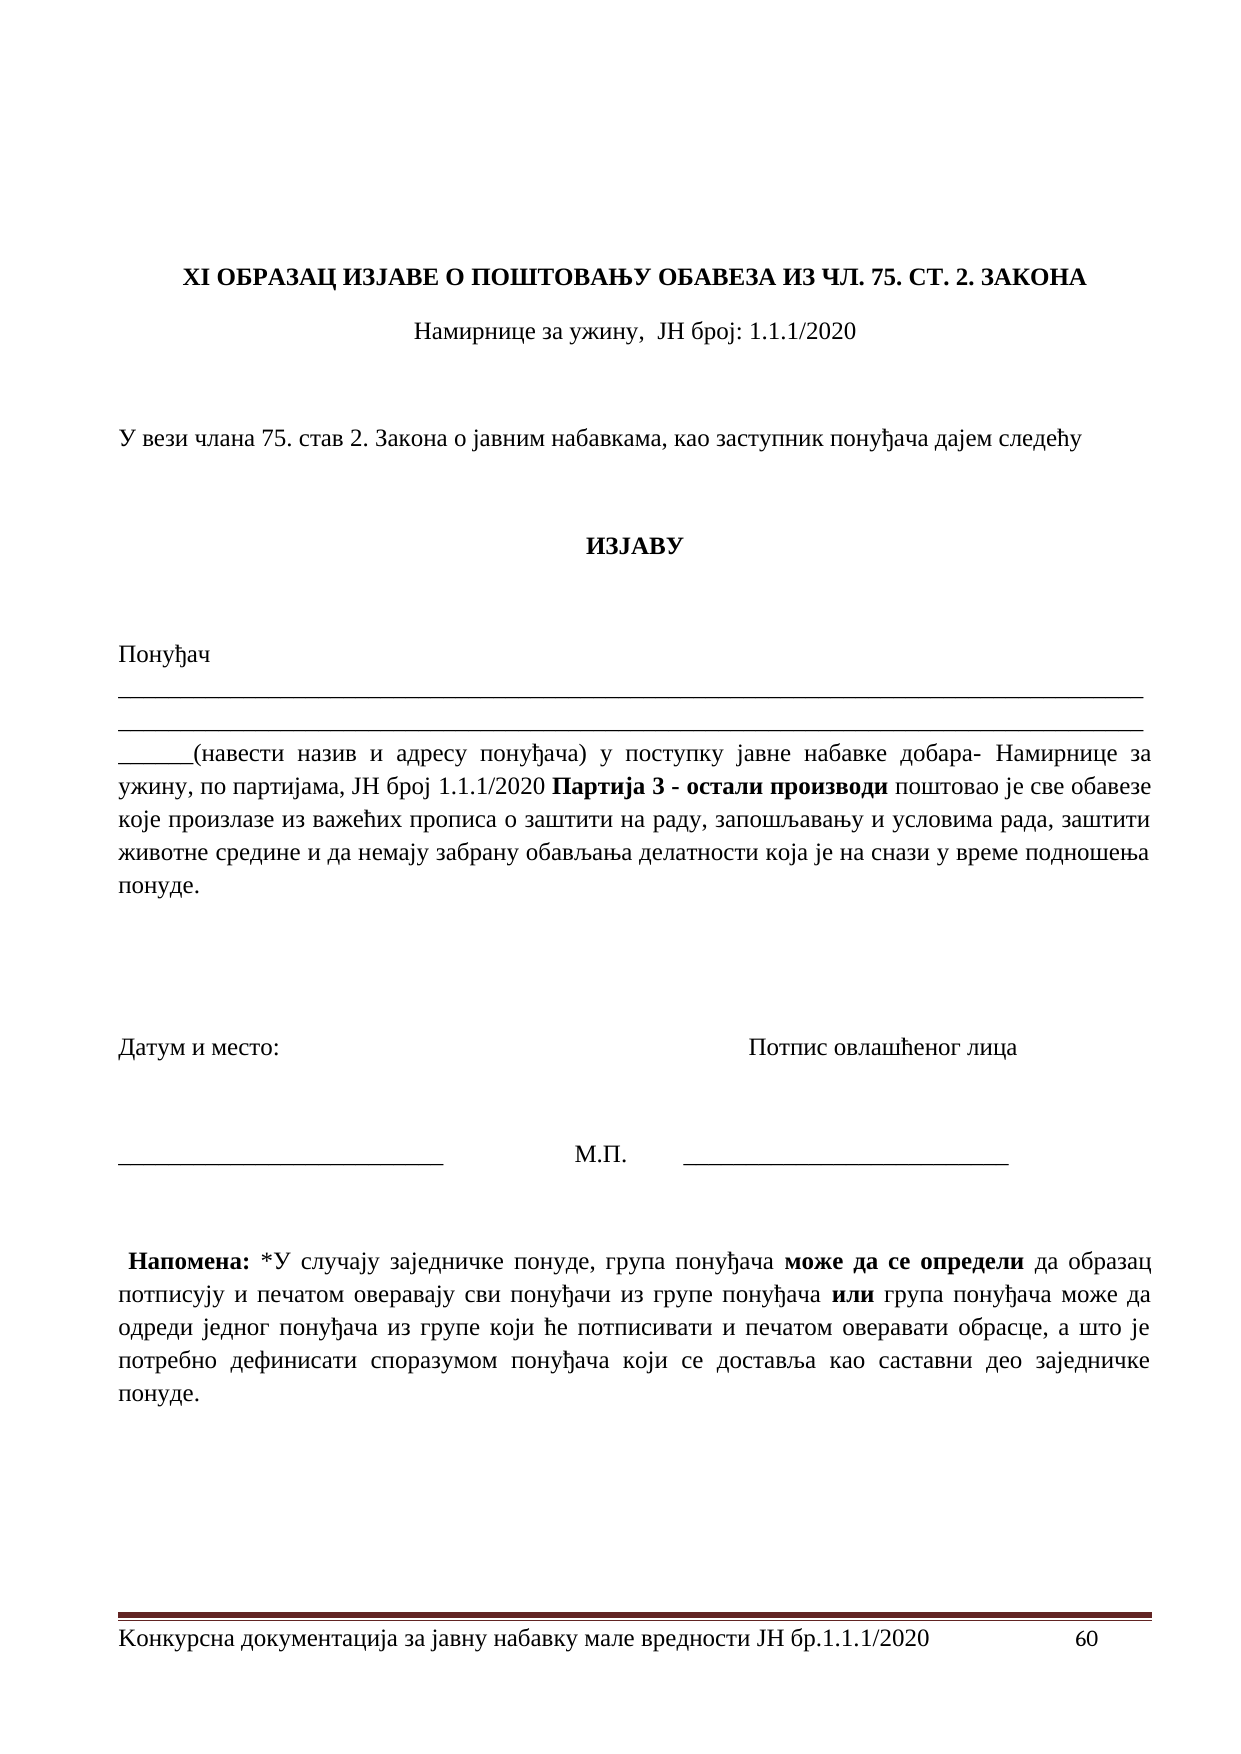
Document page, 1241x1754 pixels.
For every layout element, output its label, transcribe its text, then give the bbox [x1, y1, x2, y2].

text Напомена: *У случају заједничке понуде, група понуђача може да се определи да образац потписују и печатом оверавају сви понуђачи из групе понуђача или група понуђача може да одреди једног понуђача из групе који ће потписивати и печатом оверавати обрасце, а што је потребно дефинисати споразумом понуђача који се доставља као саставни део заједничке понуде. [118, 1246, 1152, 1407]
text У вези члана 75. став 2. Закона о јавним набавкама, као заступник понуђача дајем следећу [118, 423, 1152, 452]
text Датум и место: Потпис овлашћеног лица [118, 1032, 1152, 1060]
text __________________________ М.П. __________________________ [118, 1139, 1152, 1168]
text ИЗЈАВУ [118, 531, 1152, 560]
text XI ОБРАЗАЦ ИЗЈАВЕ О ПОШТОВАЊУ ОБАВЕЗА ИЗ ЧЛ. 75. СТ. 2. ЗАКОНА [118, 262, 1152, 291]
text Намирнице за ужину, ЈН број: 1.1.1/2020 [118, 316, 1152, 344]
text Понуђач __________________________________________________________________________________________________________________________________________________________________________(навести назив и адресу понуђача) у поступку јавне набавке добара- Намирнице за ужину, по партијама, ЈН број 1.1.1/2020 Партија 3 - остали производи поштовао је све обавезе које произлазе из важећих прописа о заштити на раду, запошљавању и условима рада, заштити животне средине и да немају забрану обављања делатности која је на снази у време подношења понуде. [118, 639, 1152, 899]
